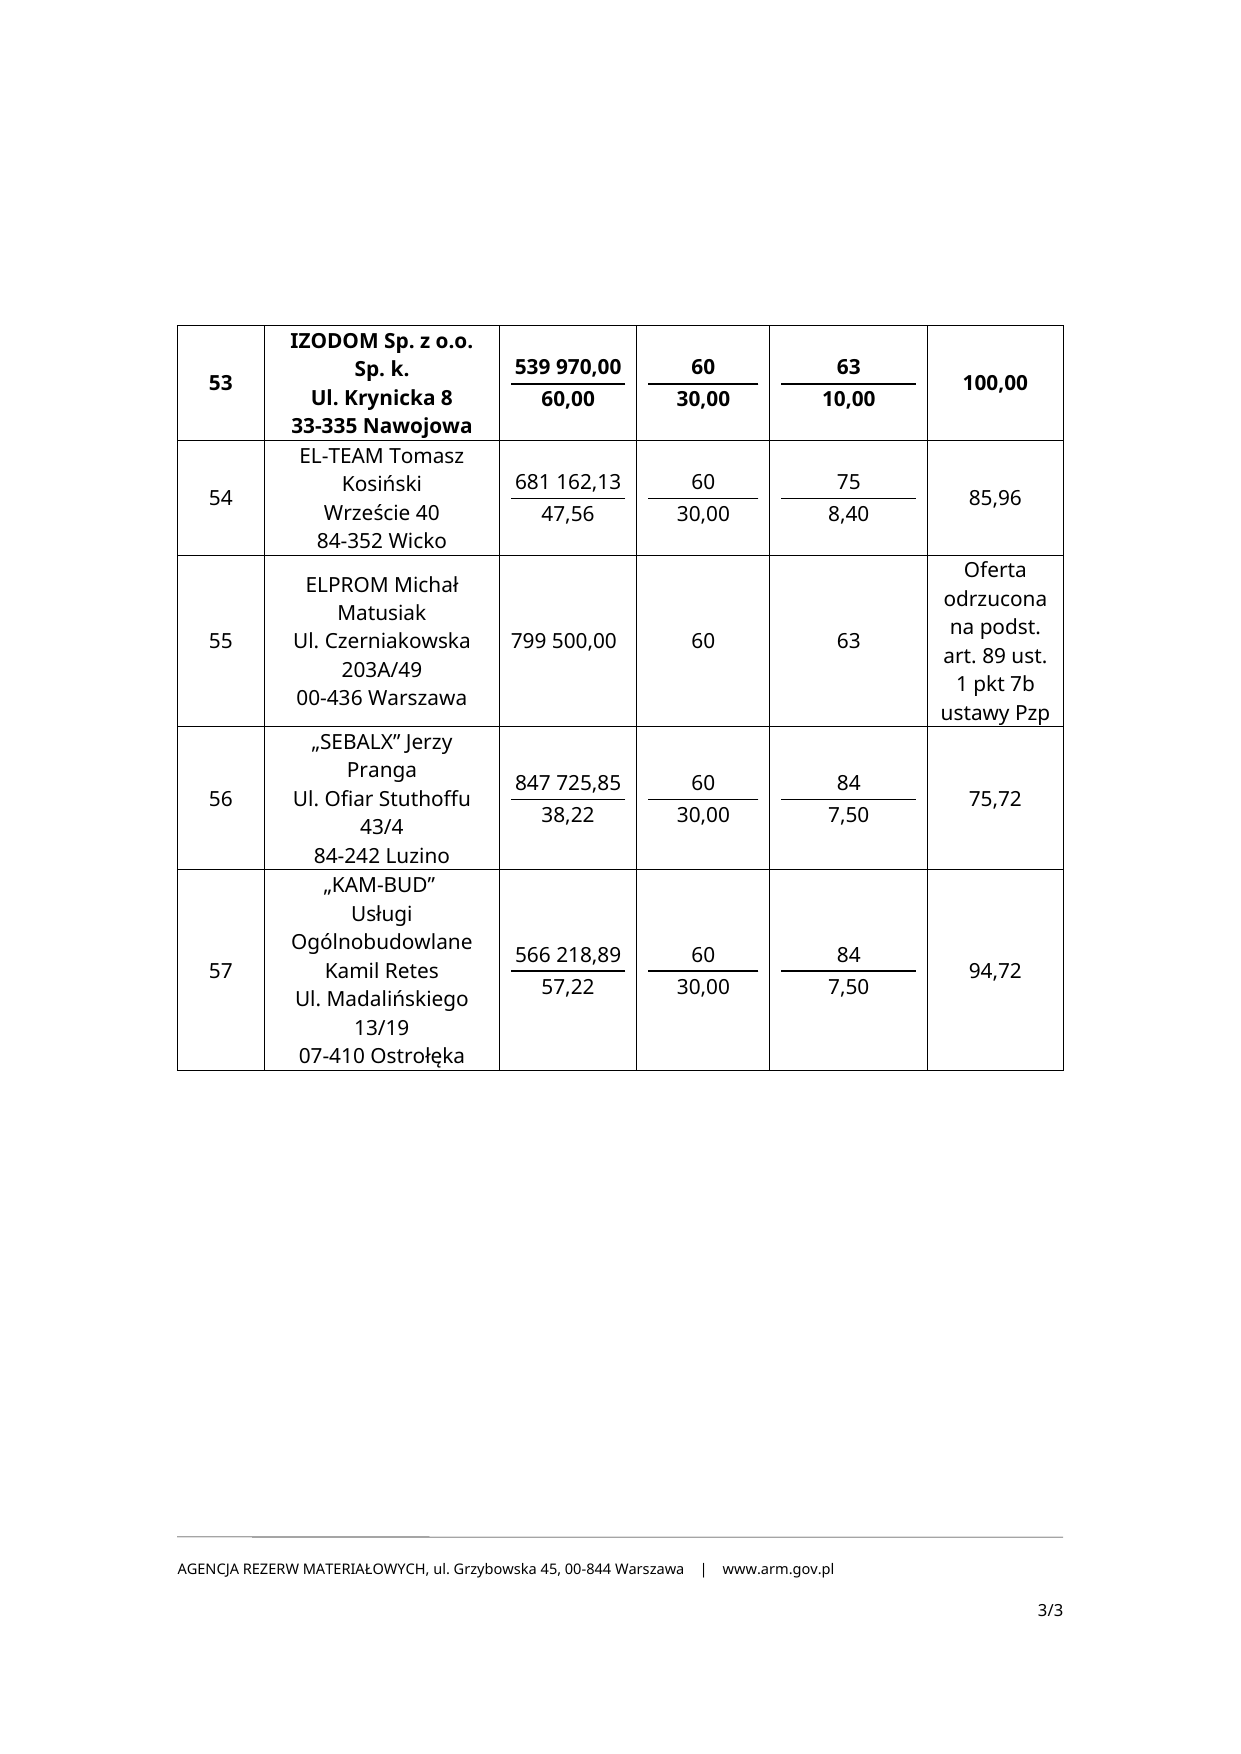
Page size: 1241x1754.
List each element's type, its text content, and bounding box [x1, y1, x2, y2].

table_cell IZODOM Sp. z o.o. Sp. k. Ul. Krynicka 8 33-335 Nawojowa [265, 326, 499, 440]
table_cell 60 30,00 [637, 326, 769, 440]
table_cell 63 10,00 [770, 326, 927, 440]
table_cell 60 [637, 556, 769, 726]
table_cell ELPROM Michał Matusiak Ul. Czerniakowska 203A/49 00-436 Warszawa [265, 556, 499, 726]
table_cell 84 7,50 [770, 727, 927, 869]
table_cell 63 [770, 556, 927, 726]
table_cell 566 218,89 57,22 [500, 870, 636, 1069]
table_cell 539 970,00 60,00 [500, 326, 636, 440]
table_cell 60 30,00 [637, 727, 769, 869]
table_cell 75 8,40 [770, 441, 927, 554]
table_cell 53 [178, 326, 264, 440]
table_cell 84 7,50 [770, 870, 927, 1069]
table_cell 799 500,00 [500, 556, 636, 726]
table_cell 847 725,85 38,22 [500, 727, 636, 869]
table_cell 54 [178, 441, 264, 554]
table_cell 75,72 [928, 727, 1063, 869]
table_cell 56 [178, 727, 264, 869]
table_cell „SEBALX” Jerzy Pranga Ul. Ofiar Stuthoffu 43/4 84-242 Luzino [265, 727, 499, 869]
table_cell 100,00 [928, 326, 1063, 440]
table_cell EL-TEAM Tomasz Kosiński Wrzeście 40 84-352 Wicko [265, 441, 499, 554]
table_cell Oferta odrzucona na podst. art. 89 ust. 1 pkt 7b ustawy Pzp [928, 556, 1063, 726]
table_cell 681 162,13 47,56 [500, 441, 636, 554]
table_cell 60 30,00 [637, 870, 769, 1069]
table_cell 57 [178, 870, 264, 1069]
table_cell 85,96 [928, 441, 1063, 554]
table_cell „KAM-BUD” Usługi Ogólnobudowlane Kamil Retes Ul. Madalińskiego 13/19 07-410 Ostrołęka [265, 870, 499, 1069]
table_cell 55 [178, 556, 264, 726]
table_cell 94,72 [928, 870, 1063, 1069]
table_cell 60 30,00 [637, 441, 769, 554]
